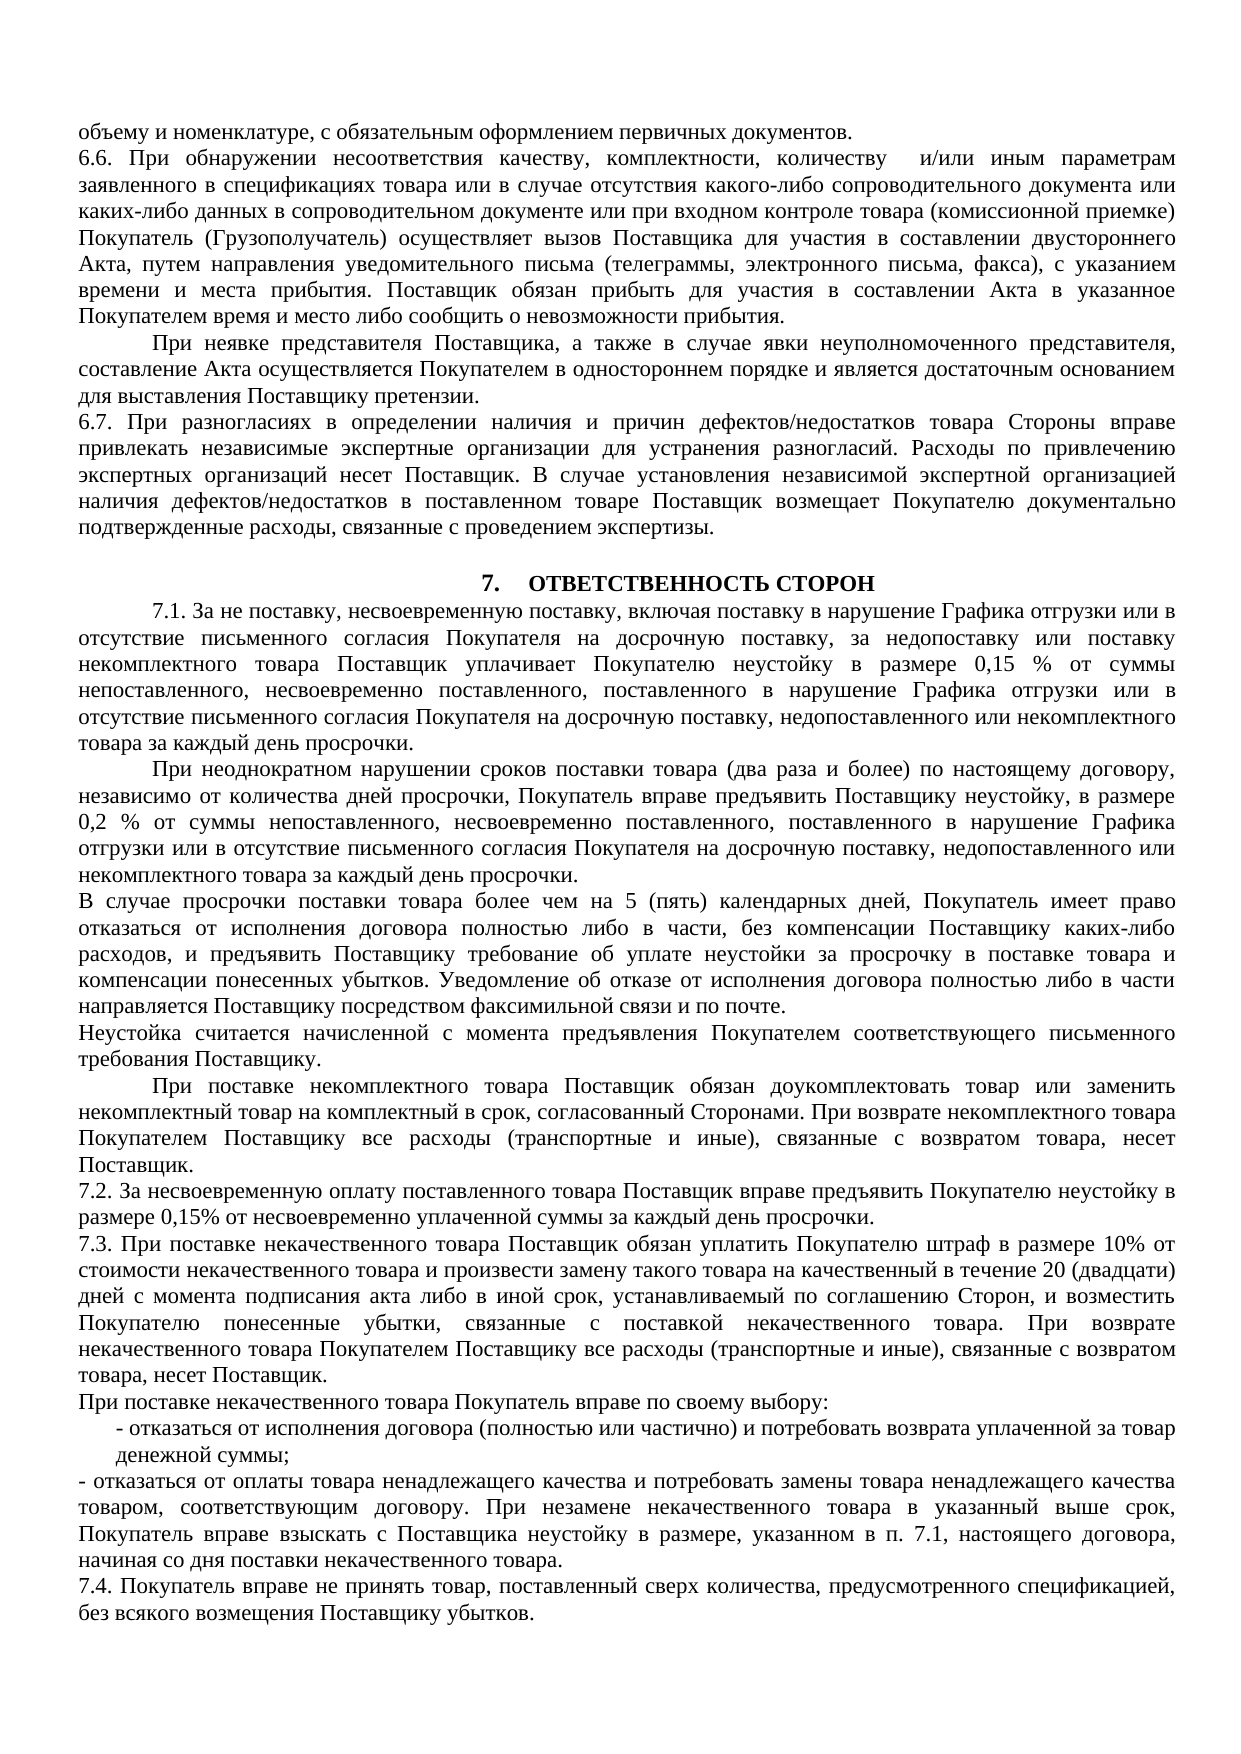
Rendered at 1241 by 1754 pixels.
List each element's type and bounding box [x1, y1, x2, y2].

table_header [67, 118, 1189, 1625]
